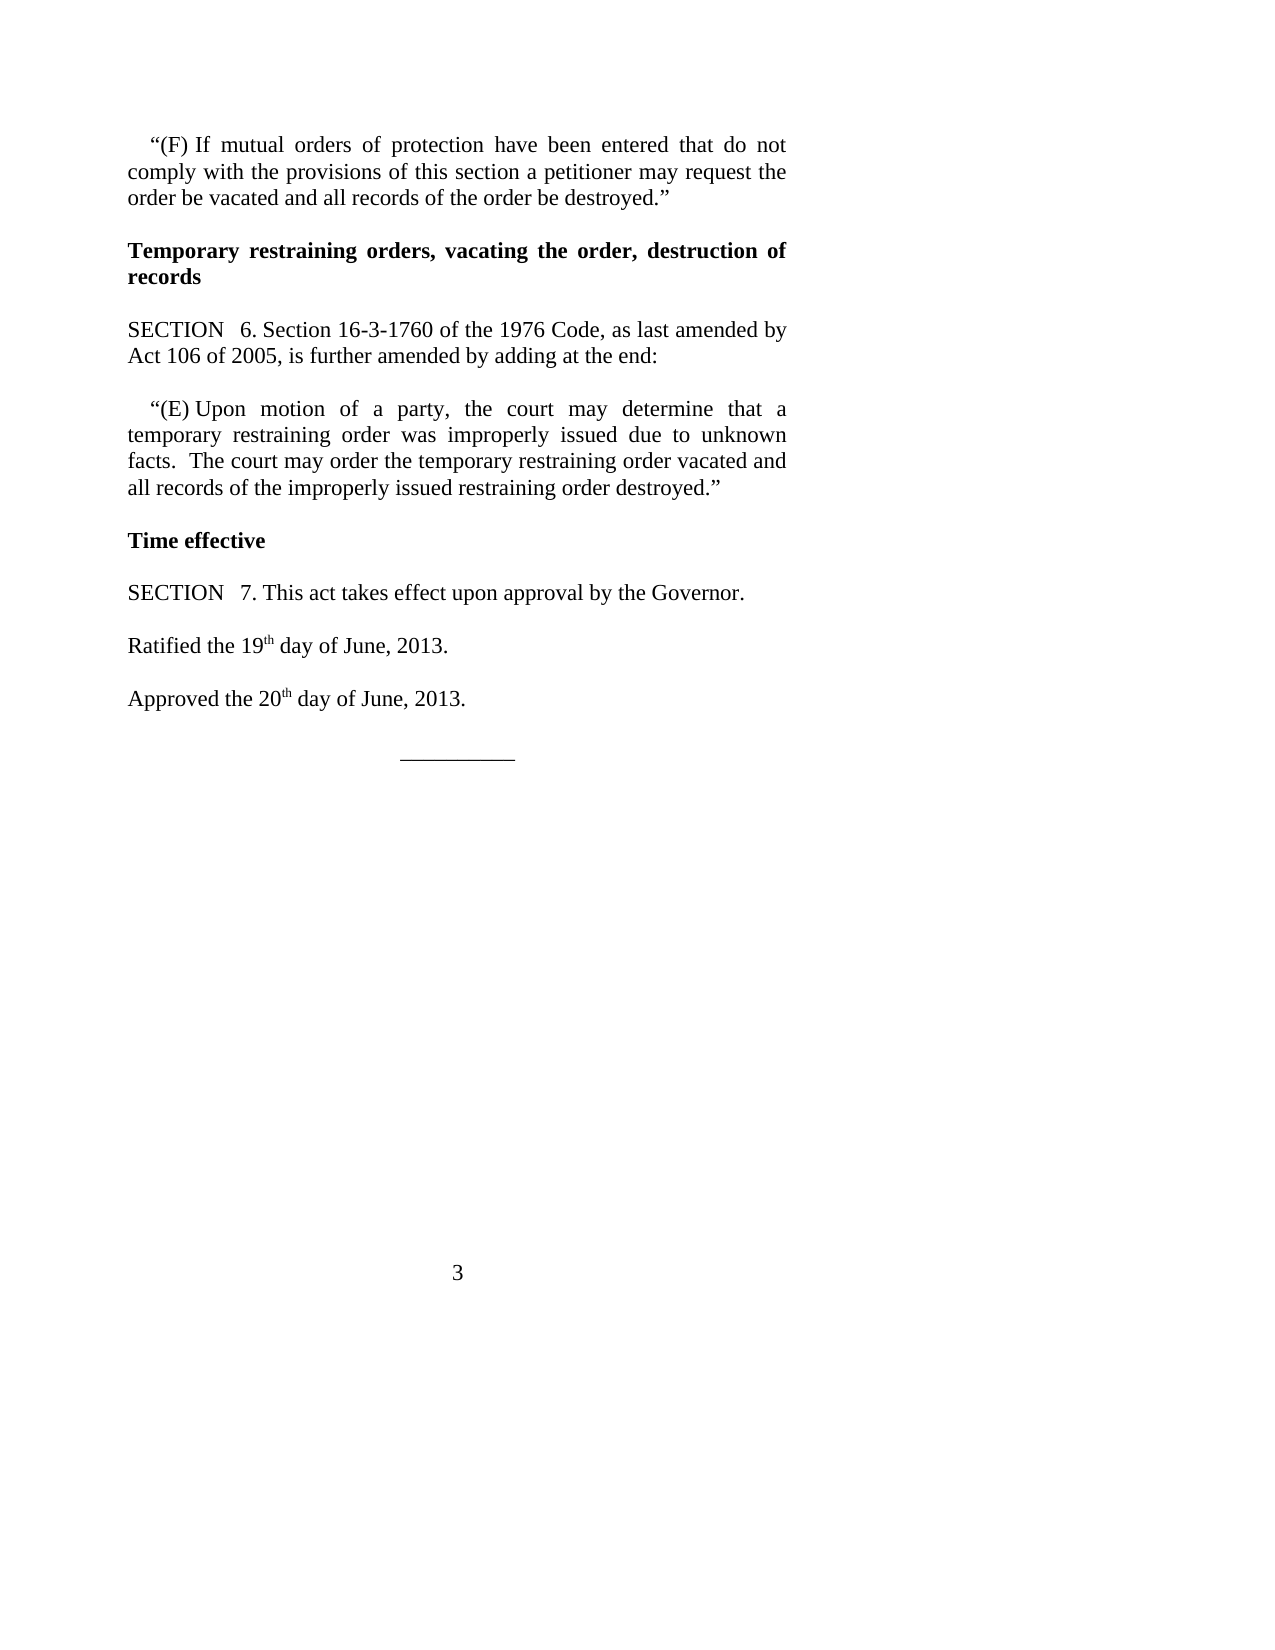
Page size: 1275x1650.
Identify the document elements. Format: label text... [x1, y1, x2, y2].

text SECTION 7. This act takes effect upon approval by the Governor. [127, 579, 787, 606]
text “(E) Upon motion of a party, the court may determine that a temporary restraining order was improperly issued due to unknown facts. The court may order the temporary restraining order vacated and all records of the improperly issued restraining order destroyed.” [127, 395, 787, 500]
text Time effective [127, 527, 787, 553]
text Approved the 20th day of June, 2013. [127, 685, 787, 711]
text Ratified the 19th day of June, 2013. [127, 632, 787, 658]
text Temporary restraining orders, vacating the order, destruction of records [127, 237, 787, 289]
text “(F) If mutual orders of protection have been entered that do not comply with the provisions of this section a petitioner may request the order be vacated and all records of the order be destroyed.” [127, 131, 787, 210]
text __________ [127, 737, 787, 764]
text SECTION 6. Section 16-3-1760 of the 1976 Code, as last amended by Act 106 of 2005, is further amended by adding at the end: [127, 316, 787, 368]
